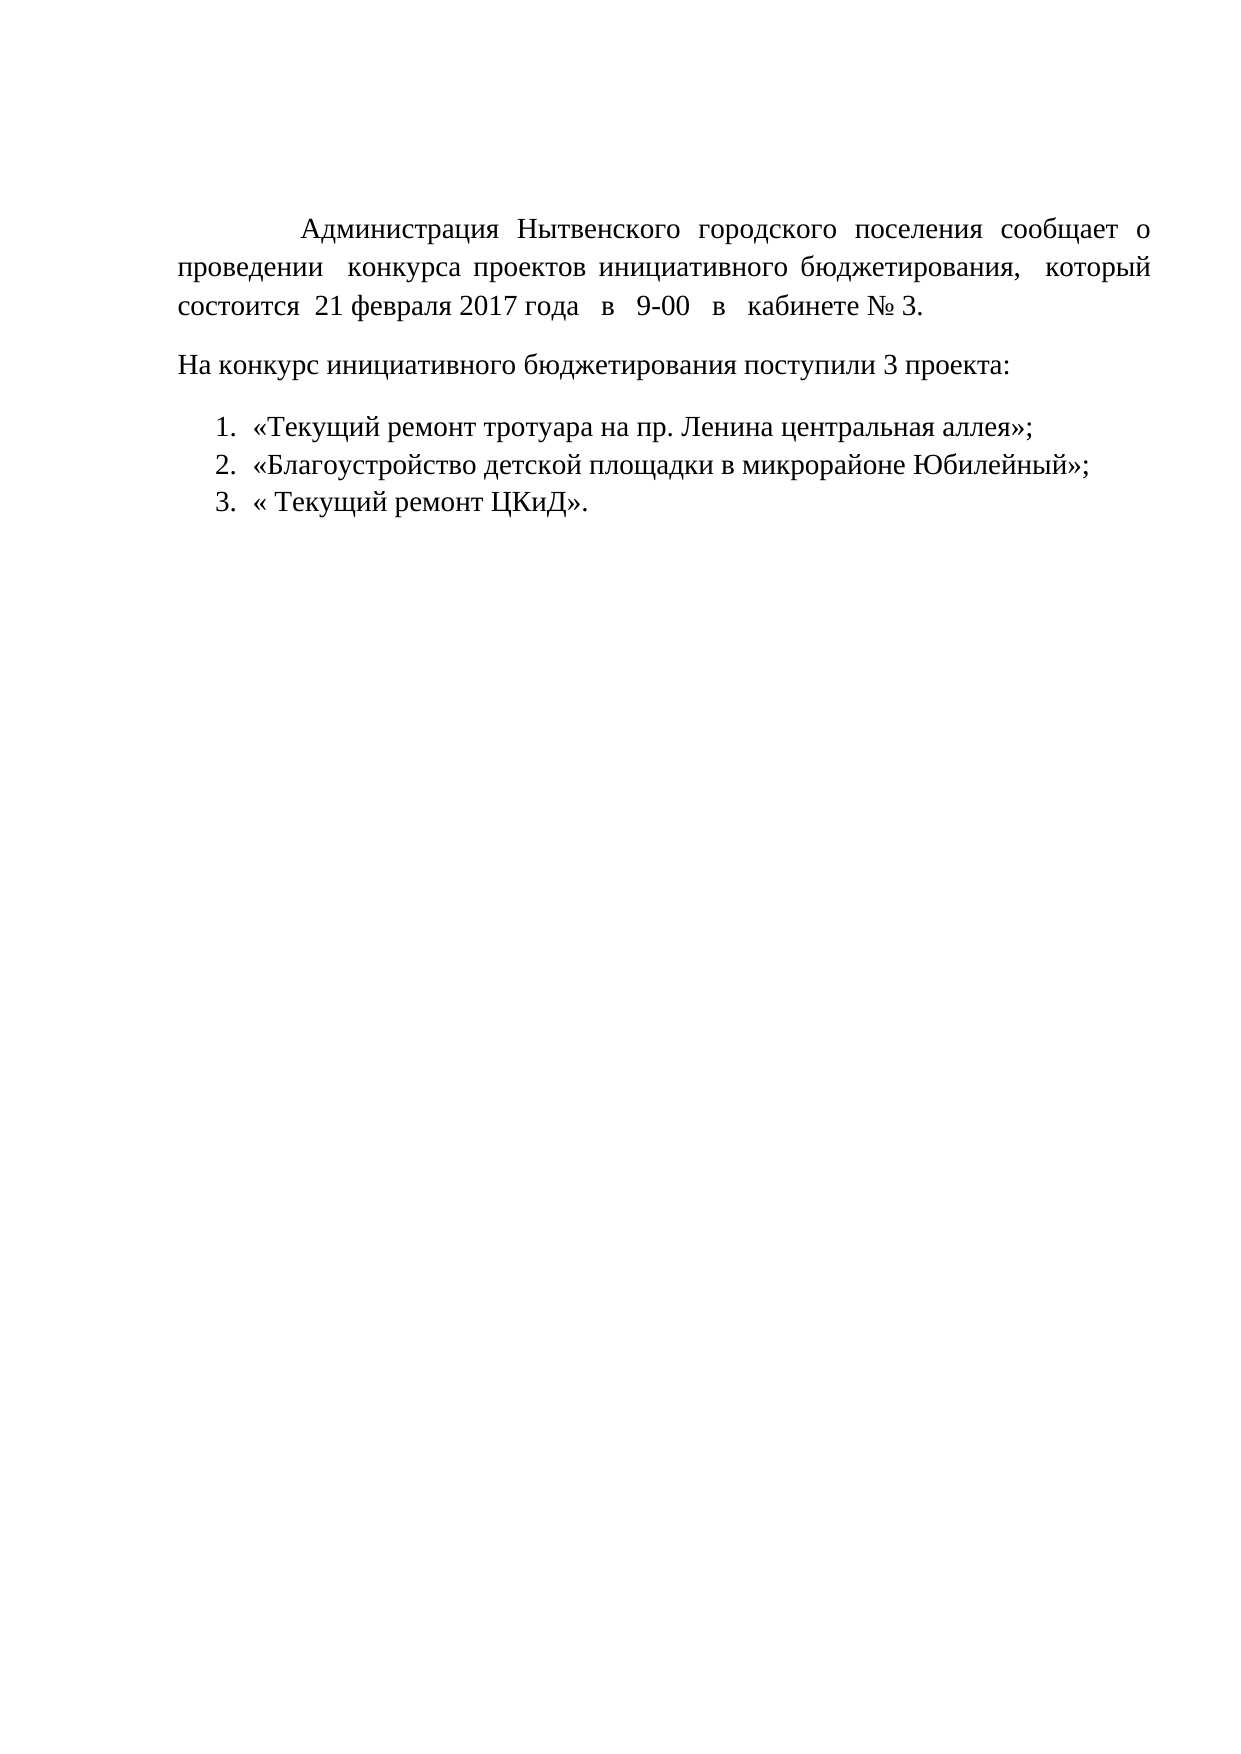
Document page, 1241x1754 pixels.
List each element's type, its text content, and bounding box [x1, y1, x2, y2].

list «Благоустройство детской площадки в микрорайоне Юбилейный»; [215, 444, 1152, 482]
list « Текущий ремонт ЦКиД». [215, 482, 1152, 519]
list «Текущий ремонт тротуара на пр. Ленина центральная аллея»; [215, 407, 1152, 444]
text Администрация Нытвенского городского поселения сообщает о проведении конкурса проектов инициативного бюджетирования, который состоится 21 февраля 2017 года в 9-00 в кабинете № 3. [177, 211, 1152, 322]
text На конкурс инициативного бюджетирования поступили 3 проекта: [177, 347, 1152, 381]
